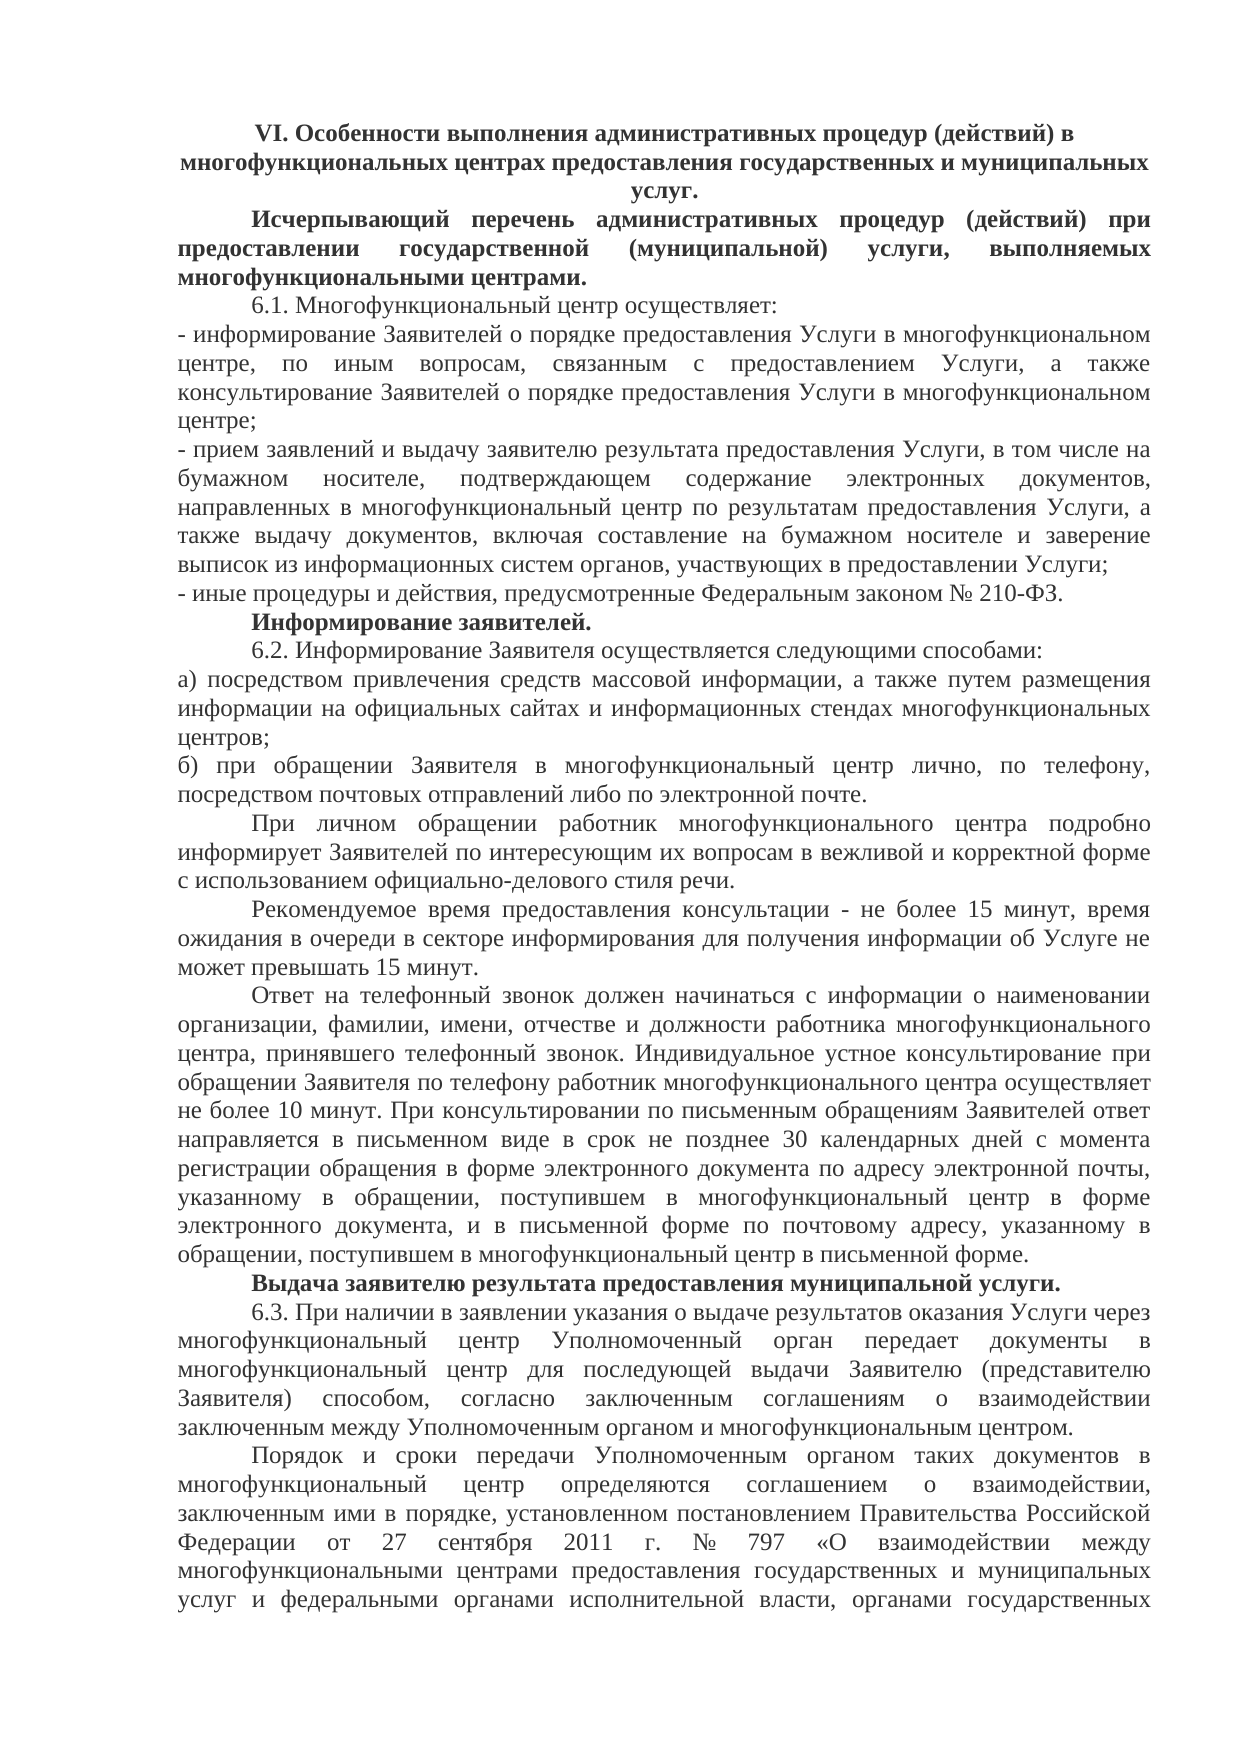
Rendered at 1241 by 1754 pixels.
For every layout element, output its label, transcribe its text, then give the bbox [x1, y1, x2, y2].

text Исчерпывающий перечень административных процедур (действий) при предоставлении государственной (муниципальной) услуги, выполняемых многофункциональными центрами. [177, 204, 1152, 291]
text 6.1. Многофункциональный центр осуществляет: [177, 291, 1152, 319]
text VI. Особенности выполнения административных процедур (действий) в многофункциональных центрах предоставления государственных и муниципальных услуг. [177, 118, 1152, 204]
text 6.3. При наличии в заявлении указания о выдаче результатов оказания Услуги через многофункциональный центр Уполномоченный орган передает документы в многофункциональный центр для последующей выдачи Заявителю (представителю Заявителя) способом, согласно заключенным соглашениям о взаимодействии заключенным между Уполномоченным органом и многофункциональным центром. [177, 1297, 1152, 1441]
text При личном обращении работник многофункционального центра подробно информирует Заявителей по интересующим их вопросам в вежливой и корректной форме с использованием официально-делового стиля речи. [177, 808, 1152, 894]
text Рекомендуемое время предоставления консультации - не более 15 минут, время ожидания в очереди в секторе информирования для получения информации об Услуге не может превышать 15 минут. [177, 894, 1152, 981]
text а) посредством привлечения средств массовой информации, а также путем размещения информации на официальных сайтах и информационных стендах многофункциональных центров; [177, 664, 1152, 751]
text б) при обращении Заявителя в многофункциональный центр лично, по телефону, посредством почтовых отправлений либо по электронной почте. [177, 751, 1152, 808]
text Информирование заявителей. [177, 607, 1152, 636]
text Выдача заявителю результата предоставления муниципальной услуги. [177, 1268, 1152, 1297]
text 6.2. Информирование Заявителя осуществляется следующими способами: [177, 636, 1152, 664]
text - информирование Заявителей о порядке предоставления Услуги в многофункциональном центре, по иным вопросам, связанным с предоставлением Услуги, а также консультирование Заявителей о порядке предоставления Услуги в многофункциональном центре; [177, 319, 1152, 434]
text Ответ на телефонный звонок должен начинаться с информации о наименовании организации, фамилии, имени, отчестве и должности работника многофункционального центра, принявшего телефонный звонок. Индивидуальное устное консультирование при обращении Заявителя по телефону работник многофункционального центра осуществляет не более 10 минут. При консультировании по письменным обращениям Заявителей ответ направляется в письменном виде в срок не позднее 30 календарных дней с момента регистрации обращения в форме электронного документа по адресу электронной почты, указанному в обращении, поступившем в многофункциональный центр в форме электронного документа, и в письменной форме по почтовому адресу, указанному в обращении, поступившем в многофункциональный центр в письменной форме. [177, 981, 1152, 1268]
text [177, 1441, 1152, 1613]
text - иные процедуры и действия, предусмотренные Федеральным законом № 210-ФЗ. [177, 578, 1152, 607]
text - прием заявлений и выдачу заявителю результата предоставления Услуги, в том числе на бумажном носителе, подтверждающем содержание электронных документов, направленных в многофункциональный центр по результатам предоставления Услуги, а также выдачу документов, включая составление на бумажном носителе и заверение выписок из информационных систем органов, участвующих в предоставлении Услуги; [177, 434, 1152, 578]
